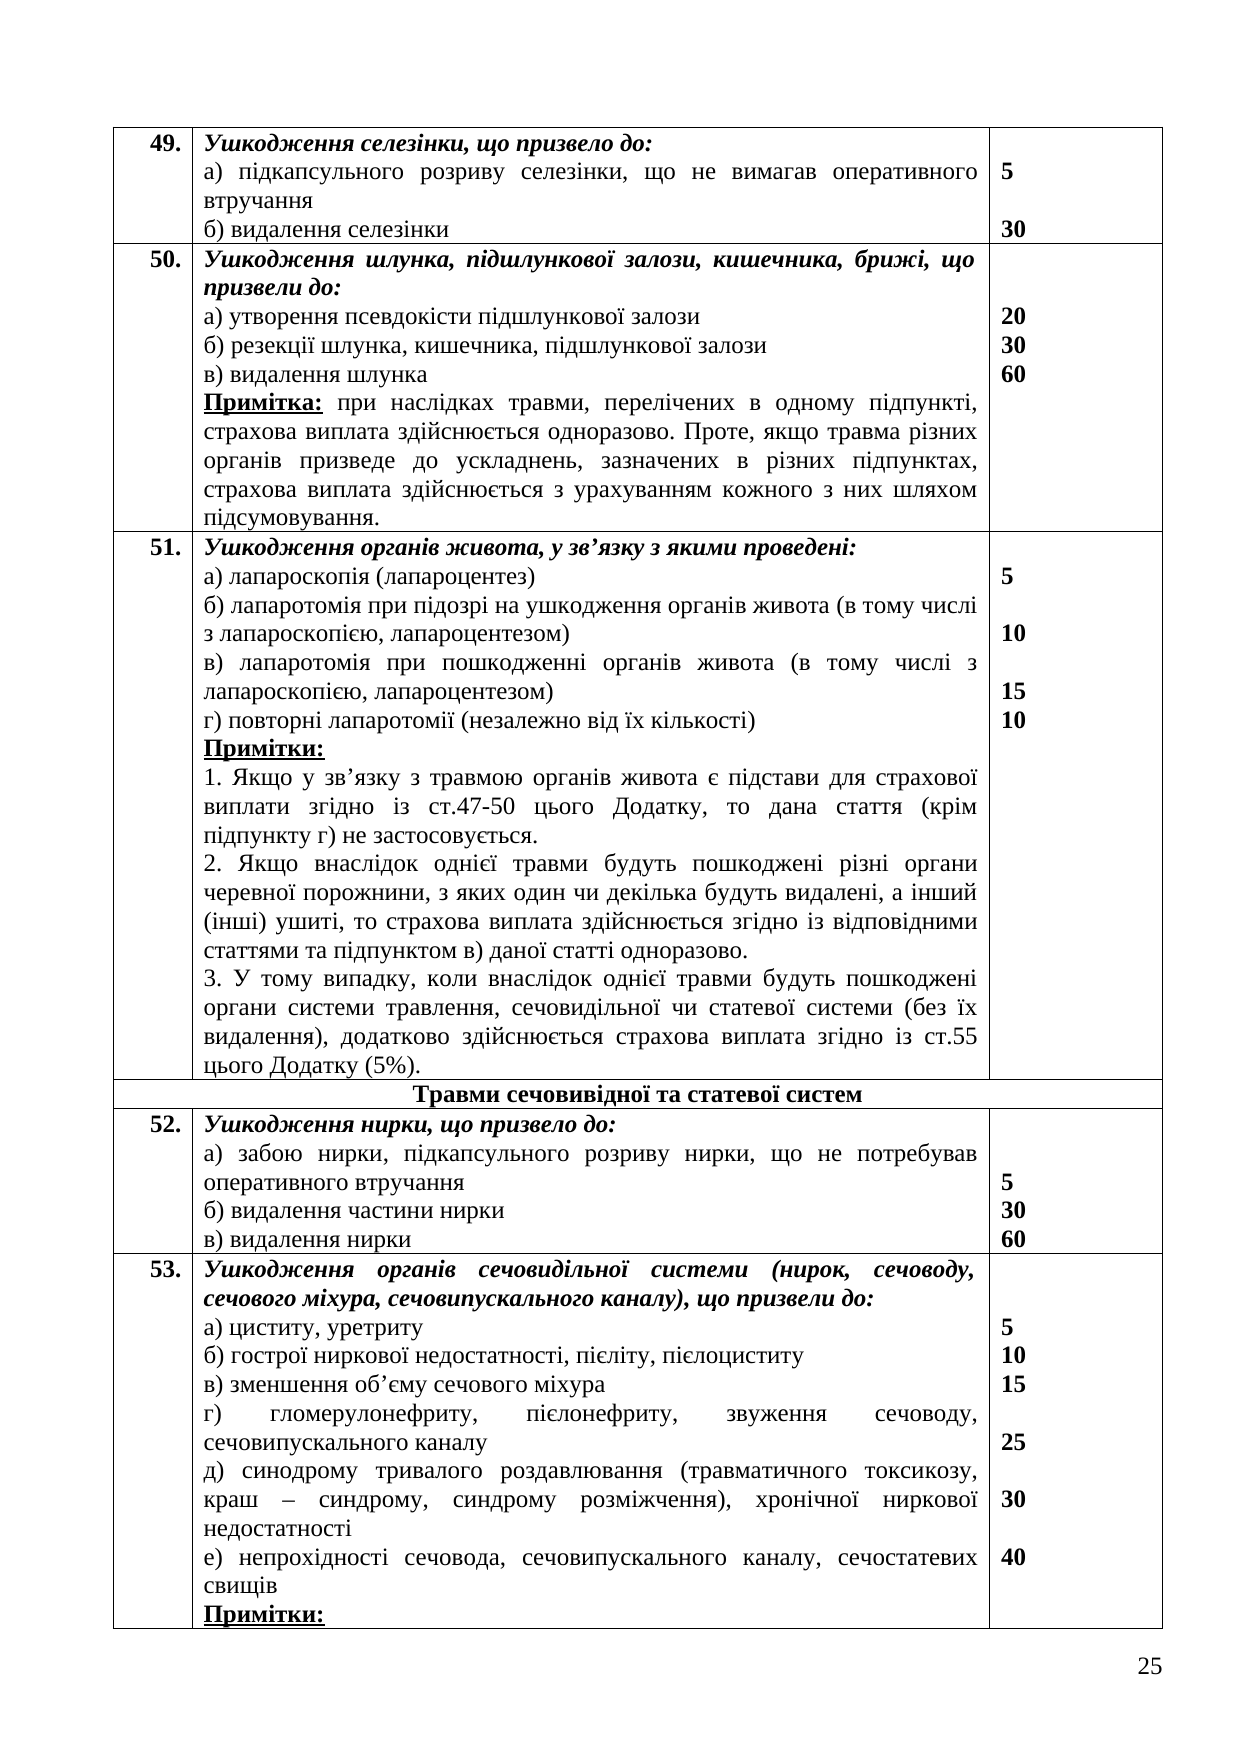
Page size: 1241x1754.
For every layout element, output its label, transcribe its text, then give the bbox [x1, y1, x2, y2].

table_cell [193, 1254, 989, 1628]
table_cell Травми сечовивідної та статевої систем [114, 1080, 1162, 1108]
table_cell 5 30 [990, 128, 1162, 243]
table_cell 52. [114, 1109, 192, 1253]
table_cell 51. [114, 532, 192, 1078]
table_cell 20 30 60 [990, 244, 1162, 531]
table_cell Ушкодження нирки, що призвело до: а) забою нирки, підкапсульного розриву нирки, що не потребував оперативного втручання б) видалення частини нирки в) видалення нирки [193, 1109, 989, 1253]
table_cell 5 10 15 10 [990, 532, 1162, 1078]
table_cell 50. [114, 244, 192, 531]
table_cell 49. [114, 128, 192, 243]
table_cell 5 10 15 25 30 40 [990, 1254, 1162, 1628]
table_cell Ушкодження органів живота, у зв’язку з якими проведені: а) лапароскопія (лапароцентез) б) лапаротомія при підозрі на ушкодження органів живота (в тому числі з лапароскопією, лапароцентезом) в) лапаротомія при пошкодженні органів живота (в тому числі з лапароскопією, лапароцентезом) г) повторні лапаротомії (незалежно від їх кількості) Примітки: 1. Якщо у зв’язку з травмою органів живота є підстави для страхової виплати згідно із ст.47-50 цього Додатку, то дана стаття (крім підпункту г) не застосовується. 2. Якщо внаслідок однієї травми будуть пошкоджені різні органи черевної порожнини, з яких один чи декілька будуть видалені, а інший (інші) ушиті, то страхова виплата здійснюється згідно із відповідними статтями та підпунктом в) даної статті одноразово. 3. У тому випадку, коли внаслідок однієї травми будуть пошкоджені органи системи травлення, сечовидільної чи статевої системи (без їх видалення), додатково здійснюється страхова виплата згідно із ст.55 цього Додатку (5%). [193, 532, 989, 1078]
table_cell 5 30 60 [990, 1109, 1162, 1253]
table_cell Ушкодження селезінки, що призвело до: а) підкапсульного розриву селезінки, що не вимагав оперативного втручання б) видалення селезінки [193, 128, 989, 243]
table_cell 53. [114, 1254, 192, 1628]
table_cell Ушкодження шлунка, підшлункової залози, кишечника, брижі, що призвели до: а) утворення псевдокісти підшлункової залози б) резекції шлунка, кишечника, підшлункової залози в) видалення шлунка Примітка: при наслідках травми, перелічених в одному підпункті, страхова виплата здійснюється одноразово. Проте, якщо травма різних органів призведе до ускладнень, зазначених в різних підпунктах, страхова виплата здійснюється з урахуванням кожного з них шляхом підсумовування. [193, 244, 989, 531]
